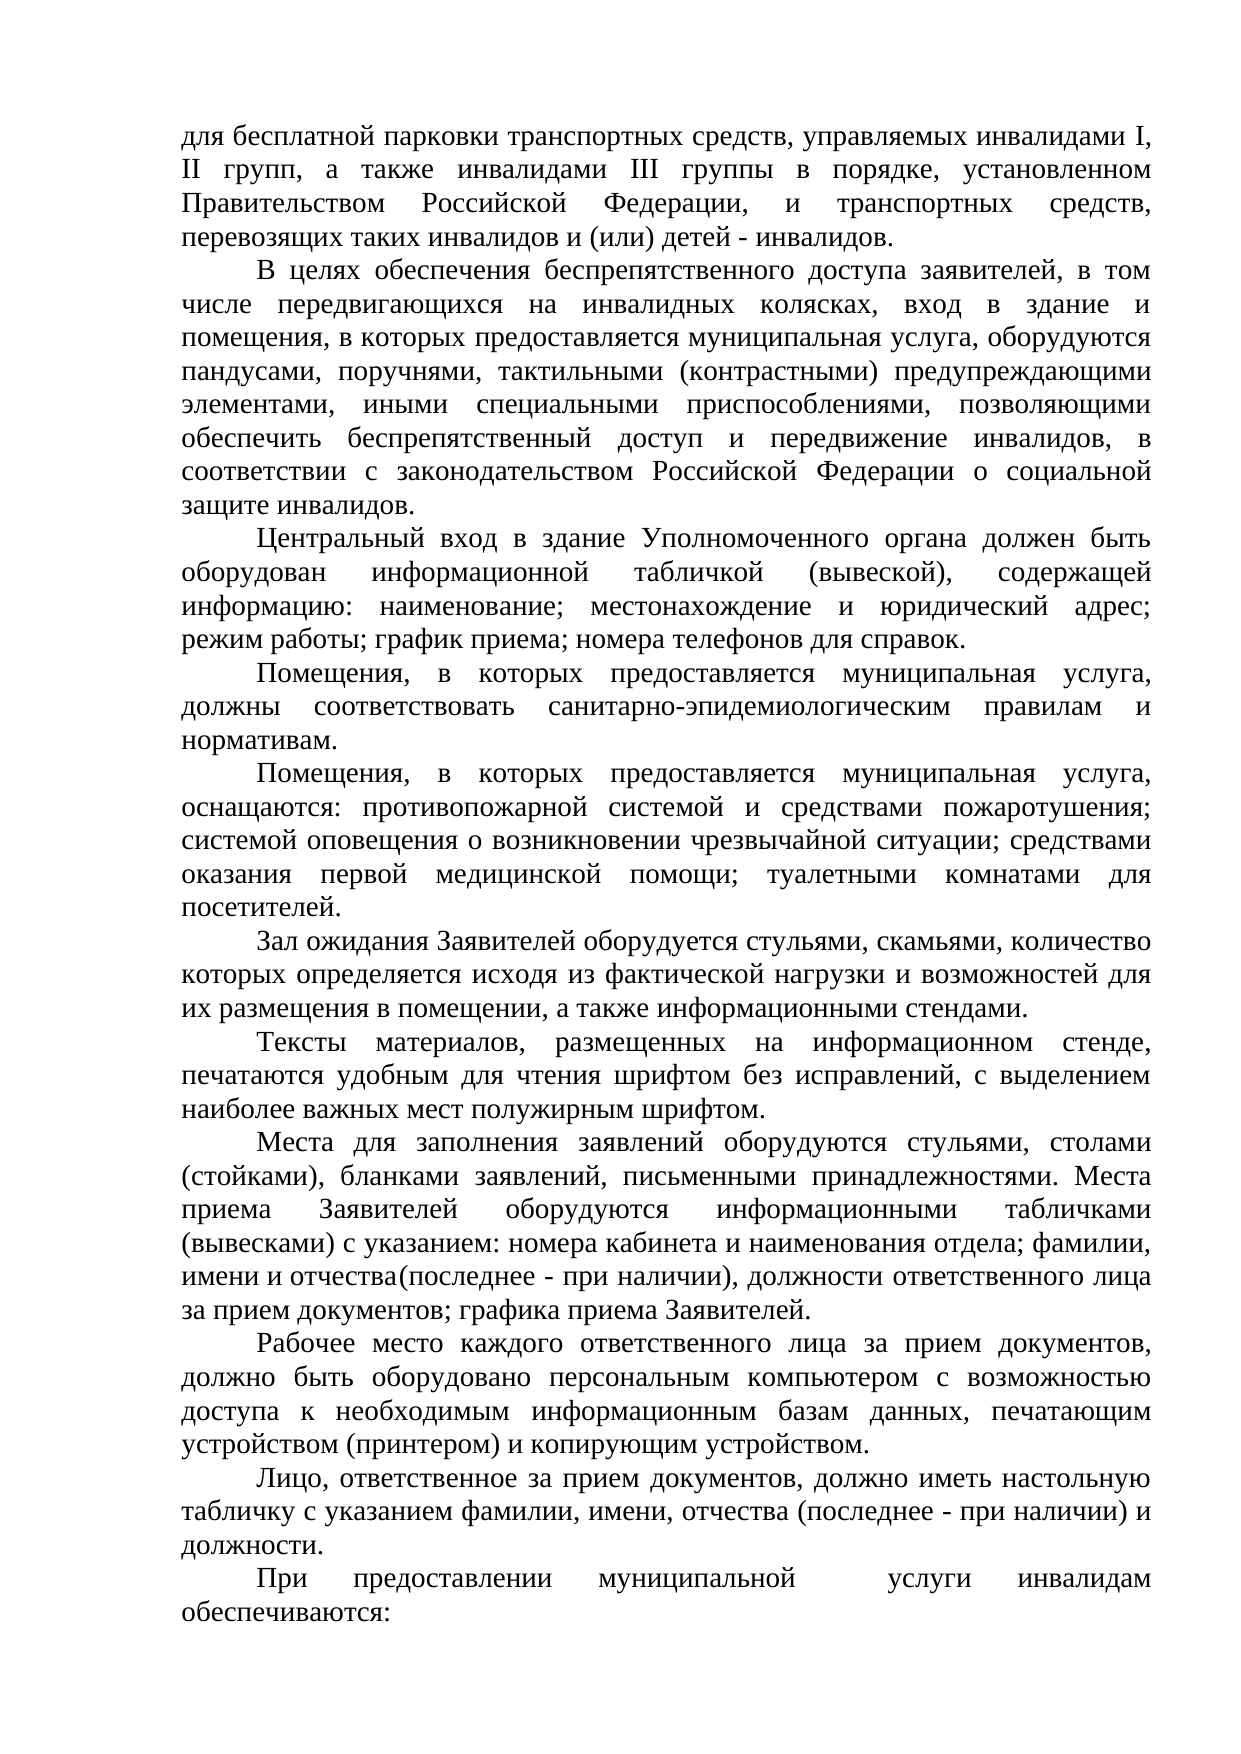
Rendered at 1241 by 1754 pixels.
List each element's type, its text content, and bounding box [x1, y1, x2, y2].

text При предоставлении муниципальной услуги инвалидам обеспечиваются: [181, 1560, 1152, 1627]
text Лицо, ответственное за прием документов, должно иметь настольную табличку с указанием фамилии, имени, отчества (последнее - при наличии) и должности. [181, 1460, 1152, 1560]
text Тексты материалов, размещенных на информационном стенде, печатаются удобным для чтения шрифтом без исправлений, с выделением наиболее важных мест полужирным шрифтом. [181, 1024, 1152, 1124]
text Рабочее место каждого ответственного лица за прием документов, должно быть оборудовано персональным компьютером с возможностью доступа к необходимым информационным базам данных, печатающим устройством (принтером) и копирующим устройством. [181, 1326, 1152, 1460]
text Места для заполнения заявлений оборудуются стульями, столами (стойками), бланками заявлений, письменными принадлежностями. Места приема Заявителей оборудуются информационными табличками (вывесками) с указанием: номера кабинета и наименования отдела; фамилии, имени и отчества (последнее - при наличии), должности ответственного лица за прием документов; графика приема Заявителей. [181, 1124, 1152, 1326]
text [181, 118, 1152, 252]
text Помещения, в которых предоставляется муниципальная услуга, оснащаются: противопожарной системой и средствами пожаротушения; системой оповещения о возникновении чрезвычайной ситуации; средствами оказания первой медицинской помощи; туалетными комнатами для посетителей. [181, 755, 1152, 923]
text В целях обеспечения беспрепятственного доступа заявителей, в том числе передвигающихся на инвалидных колясках, вход в здание и помещения, в которых предоставляется муниципальная услуга, оборудуются пандусами, поручнями, тактильными (контрастными) предупреждающими элементами, иными специальными приспособлениями, позволяющими обеспечить беспрепятственный доступ и передвижение инвалидов, в соответствии с законодательством Российской Федерации о социальной защите инвалидов. [181, 252, 1152, 521]
text Помещения, в которых предоставляется муниципальная услуга, должны соответствовать санитарно-эпидемиологическим правилам и нормативам. [181, 655, 1152, 755]
text Центральный вход в здание Уполномоченного органа должен быть оборудован информационной табличкой (вывеской), содержащей информацию: наименование; местонахождение и юридический адрес; режим работы; график приема; номера телефонов для справок. [181, 521, 1152, 655]
text Зал ожидания Заявителей оборудуется стульями, скамьями, количество которых определяется исходя из фактической нагрузки и возможностей для их размещения в помещении, а также информационными стендами. [181, 923, 1152, 1024]
